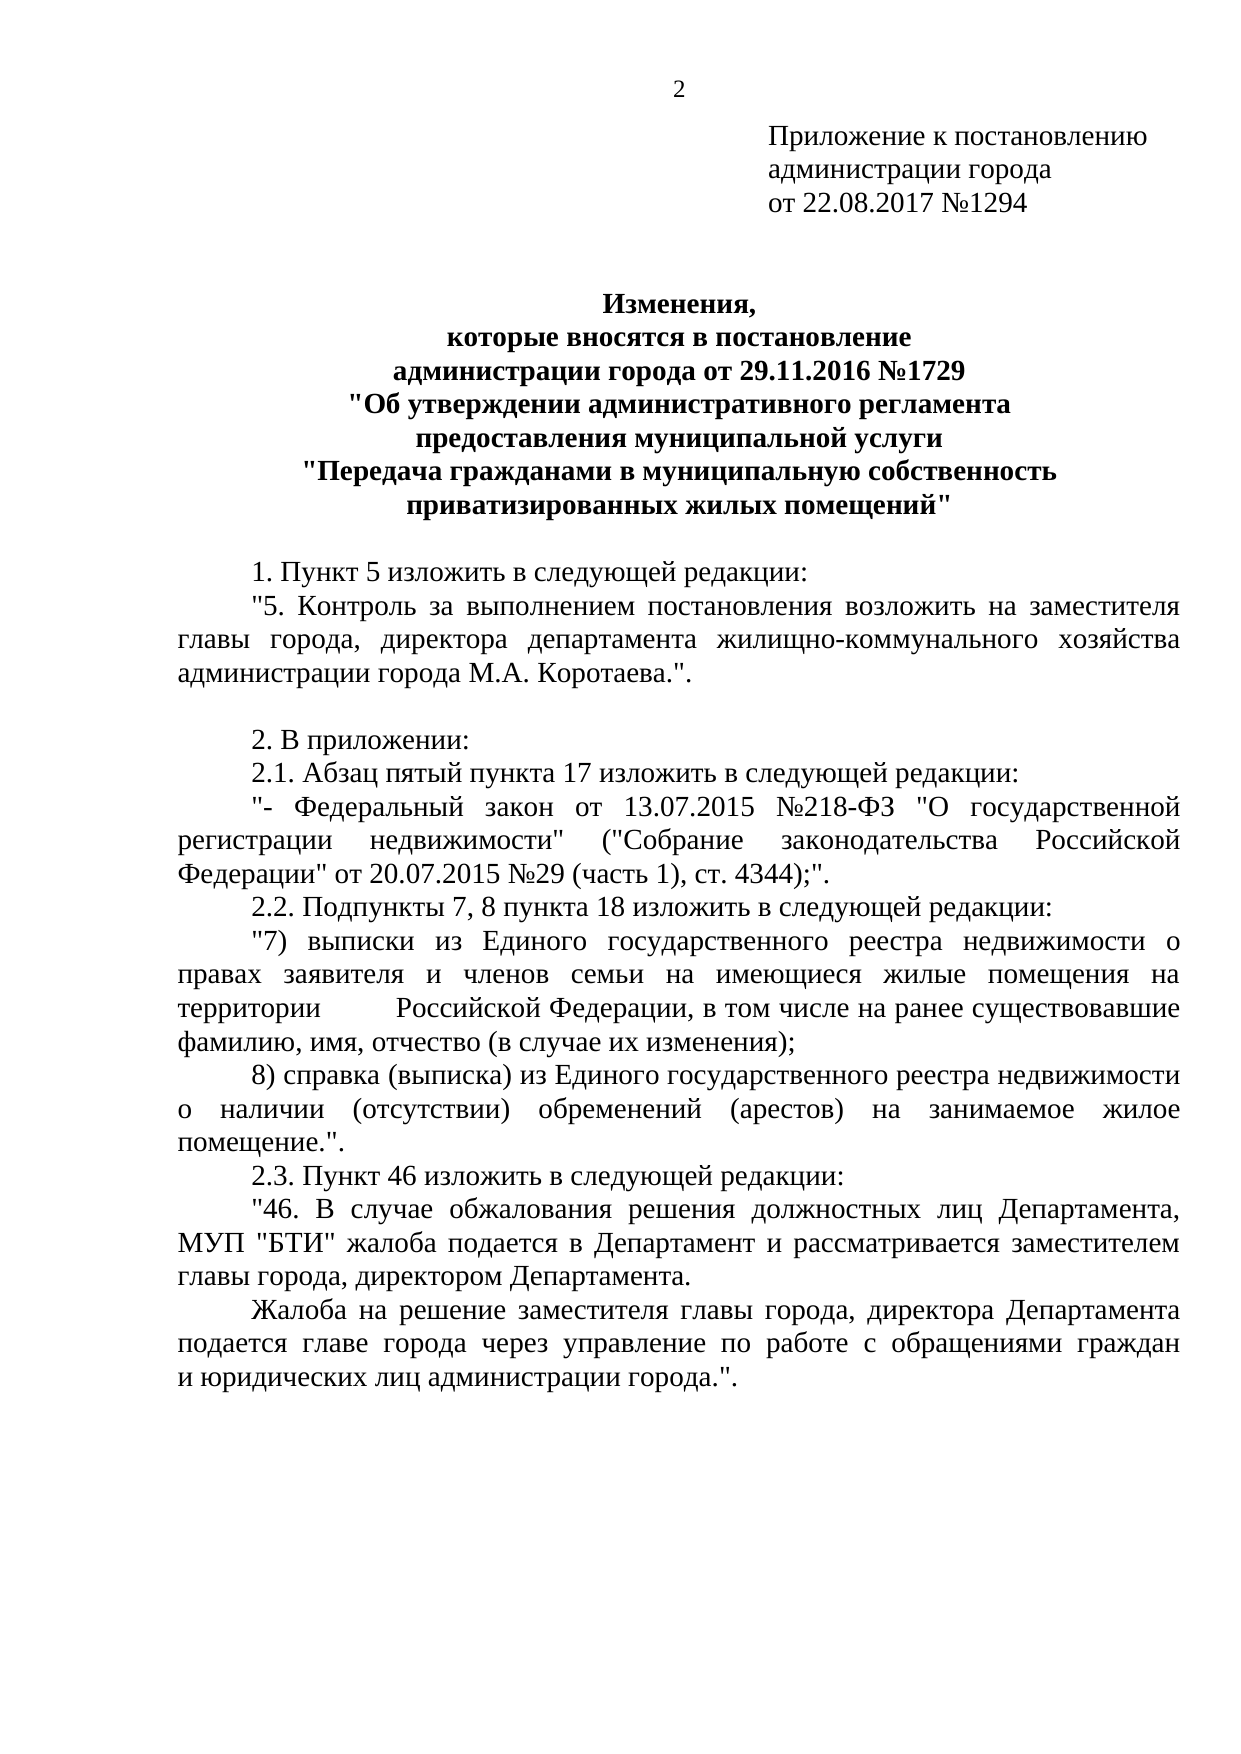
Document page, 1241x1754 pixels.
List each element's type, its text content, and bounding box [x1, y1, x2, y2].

text Жалоба на решение заместителя главы города, директора Департамента подается главе города через управление по работе с обращениями граждан и юридических лиц администрации города.". [177, 1292, 1181, 1393]
text "Об утверждении административного регламента [177, 386, 1181, 420]
text 2. В приложении: [177, 722, 1181, 755]
text администрации города от 29.11.2016 №1729 [177, 353, 1181, 386]
text 2.2. Подпункты 7, 8 пункта 18 изложить в следующей редакции: [177, 889, 1181, 923]
text 2.1. Абзац пятый пункта 17 изложить в следующей редакции: [177, 755, 1181, 789]
text "46. В случае обжалования решения должностных лиц Департамента, МУП "БТИ" жалоба подается в Департамент и рассматривается заместителем главы города, директором Департамента. [177, 1191, 1181, 1292]
text Изменения, [177, 286, 1181, 319]
list "5. Контроль за выполнением постановления возложить на заместителя главы города, директора департамента жилищно-коммунального хозяйства администрации города М.А. Коротаева.". [177, 588, 1181, 688]
text от 22.08.2017 №1294 [177, 185, 1181, 219]
text предоставления муниципальной услуги [177, 420, 1181, 453]
text "- Федеральный закон от 13.07.2015 №218-ФЗ "О государственной регистрации недвижимости" ("Собрание законодательства Российской Федерации" от 20.07.2015 №29 (часть 1), ст. 4344);". [177, 789, 1181, 889]
text 2.3. Пункт 46 изложить в следующей редакции: [177, 1158, 1181, 1191]
text 1. Пункт 5 изложить в следующей редакции: [177, 554, 1181, 588]
text которые вносятся в постановление [177, 319, 1181, 353]
text администрации города [177, 152, 1181, 185]
text Приложение к постановлению [177, 118, 1181, 152]
text "Передача гражданами в муниципальную собственность [177, 453, 1181, 487]
text 8) справка (выписка) из Единого государственного реестра недвижимости о наличии (отсутствии) обременений (арестов) на занимаемое жилое помещение.". [177, 1057, 1181, 1158]
text приватизированных жилых помещений" [177, 487, 1181, 521]
text "7) выписки из Единого государственного реестра недвижимости о правах заявителя и членов семьи на имеющиеся жилые помещения на территории Российской Федерации, в том числе на ранее существовавшие фамилию, имя, отчество (в случае их изменения); [177, 923, 1181, 1057]
